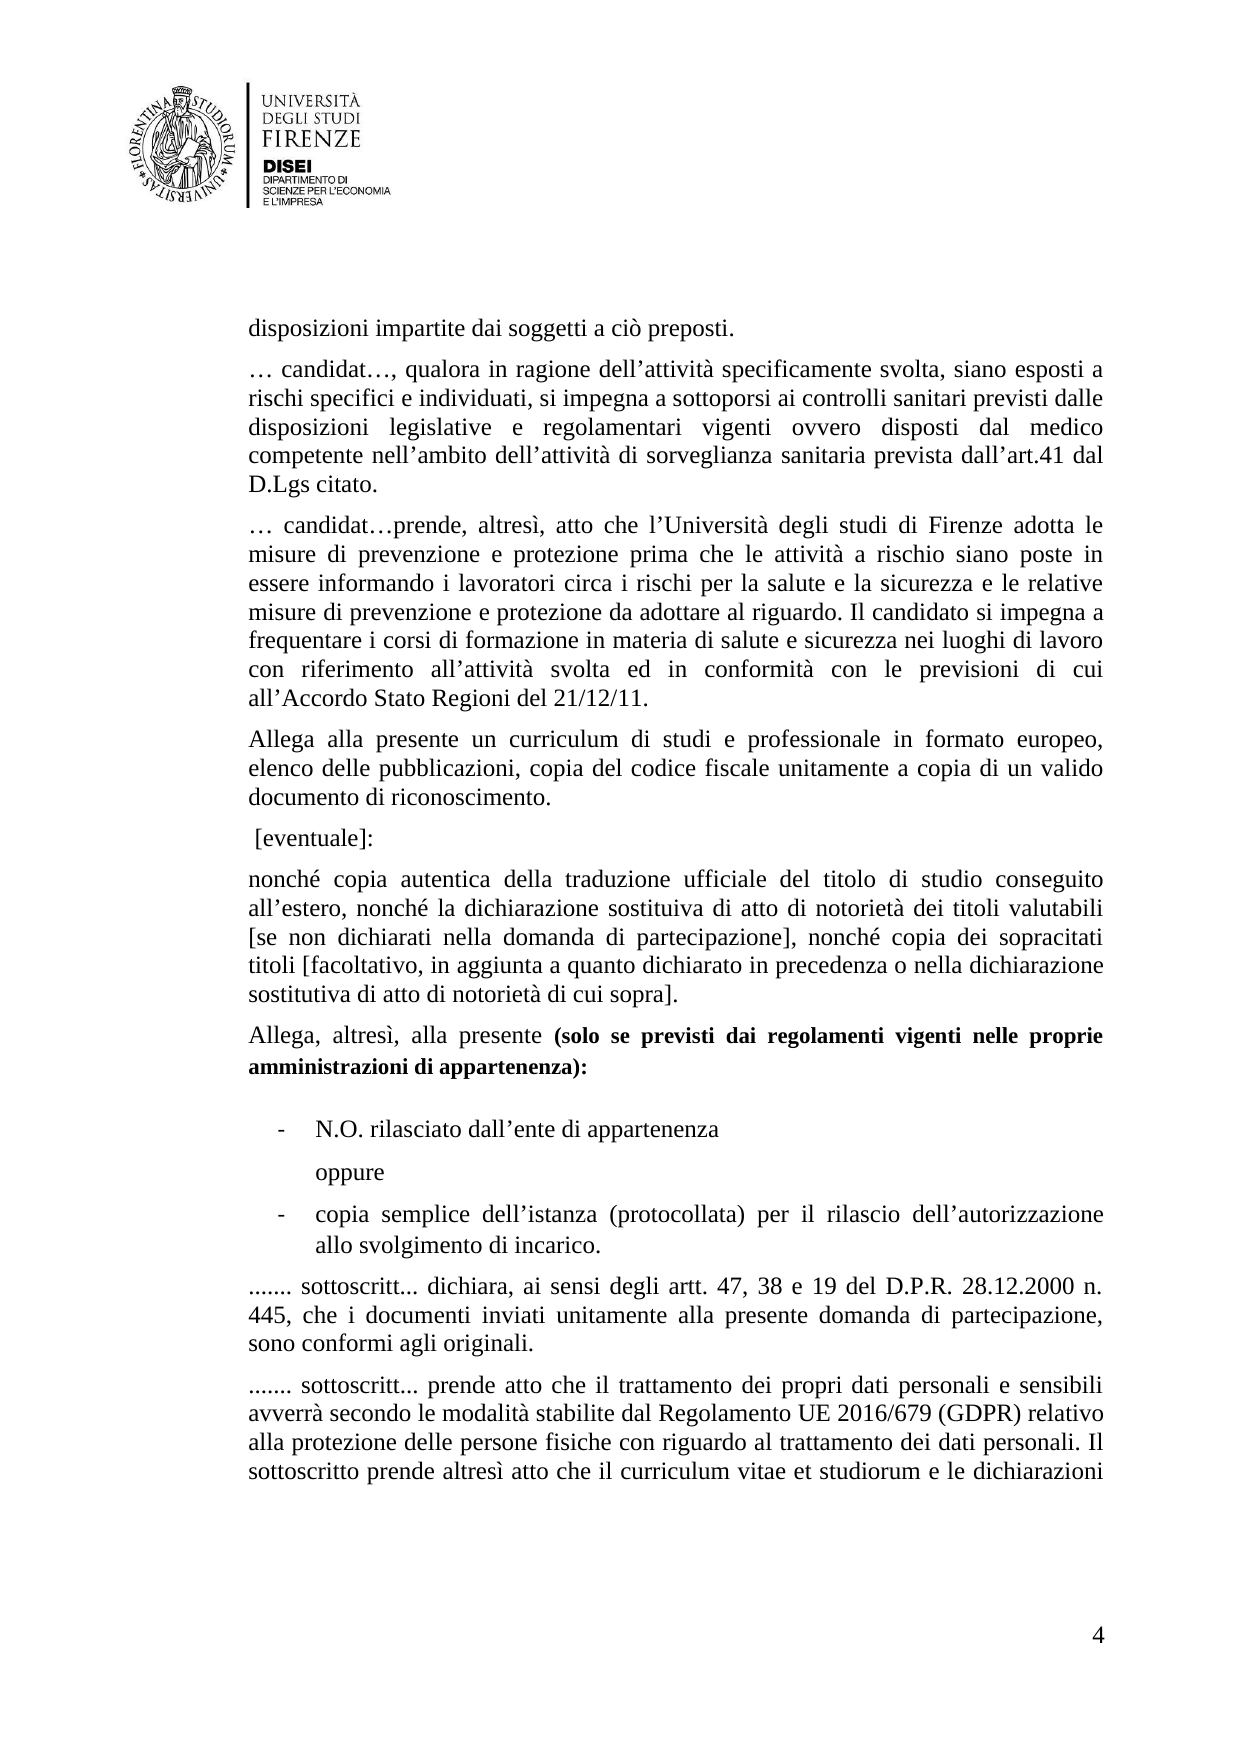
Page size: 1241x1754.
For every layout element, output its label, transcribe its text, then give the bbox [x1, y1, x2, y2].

list N.O. rilasciato dall’ente di appartenenza [278, 1113, 1104, 1145]
text … candidat…prende, altresì, atto che l’Università degli studi di Firenze adotta le misure di prevenzione e protezione prima che le attività a rischio siano poste in essere informando i lavoratori circa i rischi per la salute e la sicurezza e le relative misure di prevenzione e protezione da adottare al riguardo. Il candidato si impegna a frequentare i corsi di formazione in materia di salute e sicurezza nei luoghi di lavoro con riferimento all’attività svolta ed in conformità con le previsioni di cui all’Accordo Stato Regioni del 21/12/11. [248, 510, 1104, 712]
text Allega alla presente un curriculum di studi e professionale in formato europeo, elenco delle pubblicazioni, copia del codice fiscale unitamente a copia di un valido documento di riconoscimento. [248, 724, 1104, 810]
text ....... sottoscritt... dichiara, ai sensi degli artt. 47, 38 e 19 del D.P.R. 28.12.2000 n. 445, che i documenti inviati unitamente alla presente domanda di partecipazione, sono conformi agli originali. [248, 1271, 1104, 1357]
text nonché copia autentica della traduzione ufficiale del titolo di studio conseguito all’estero, nonché la dichiarazione sostituiva di atto di notorietà dei titoli valutabili [se non dichiarati nella domanda di partecipazione], nonché copia dei sopracitati titoli [facoltativo, in aggiunta a quanto dichiarato in precedenza o nella dichiarazione sostitutiva di atto di notorietà di cui sopra]. [248, 864, 1104, 1008]
text … candidat…, qualora in ragione dell’attività specificamente svolta, siano esposti a rischi specifici e individuati, si impegna a sottoporsi ai controlli sanitari previsti dalle disposizioni legislative e regolamentari vigenti ovvero disposti dal medico competente nell’ambito dell’attività di sorveglianza sanitaria prevista dall’art.41 dal D.Lgs citato. [248, 354, 1104, 498]
text Allega, altresì, alla presente (solo se previsti dai regolamenti vigenti nelle proprie amministrazioni di appartenenza): [248, 1020, 1104, 1079]
text [eventuale]: [248, 823, 1104, 852]
list copia semplice dell’istanza (protocollata) per il rilascio dell’autorizzazione allo svolgimento di incarico. [278, 1198, 1104, 1258]
picture [0, 29, 1241, 208]
text oppure [315, 1157, 1104, 1186]
